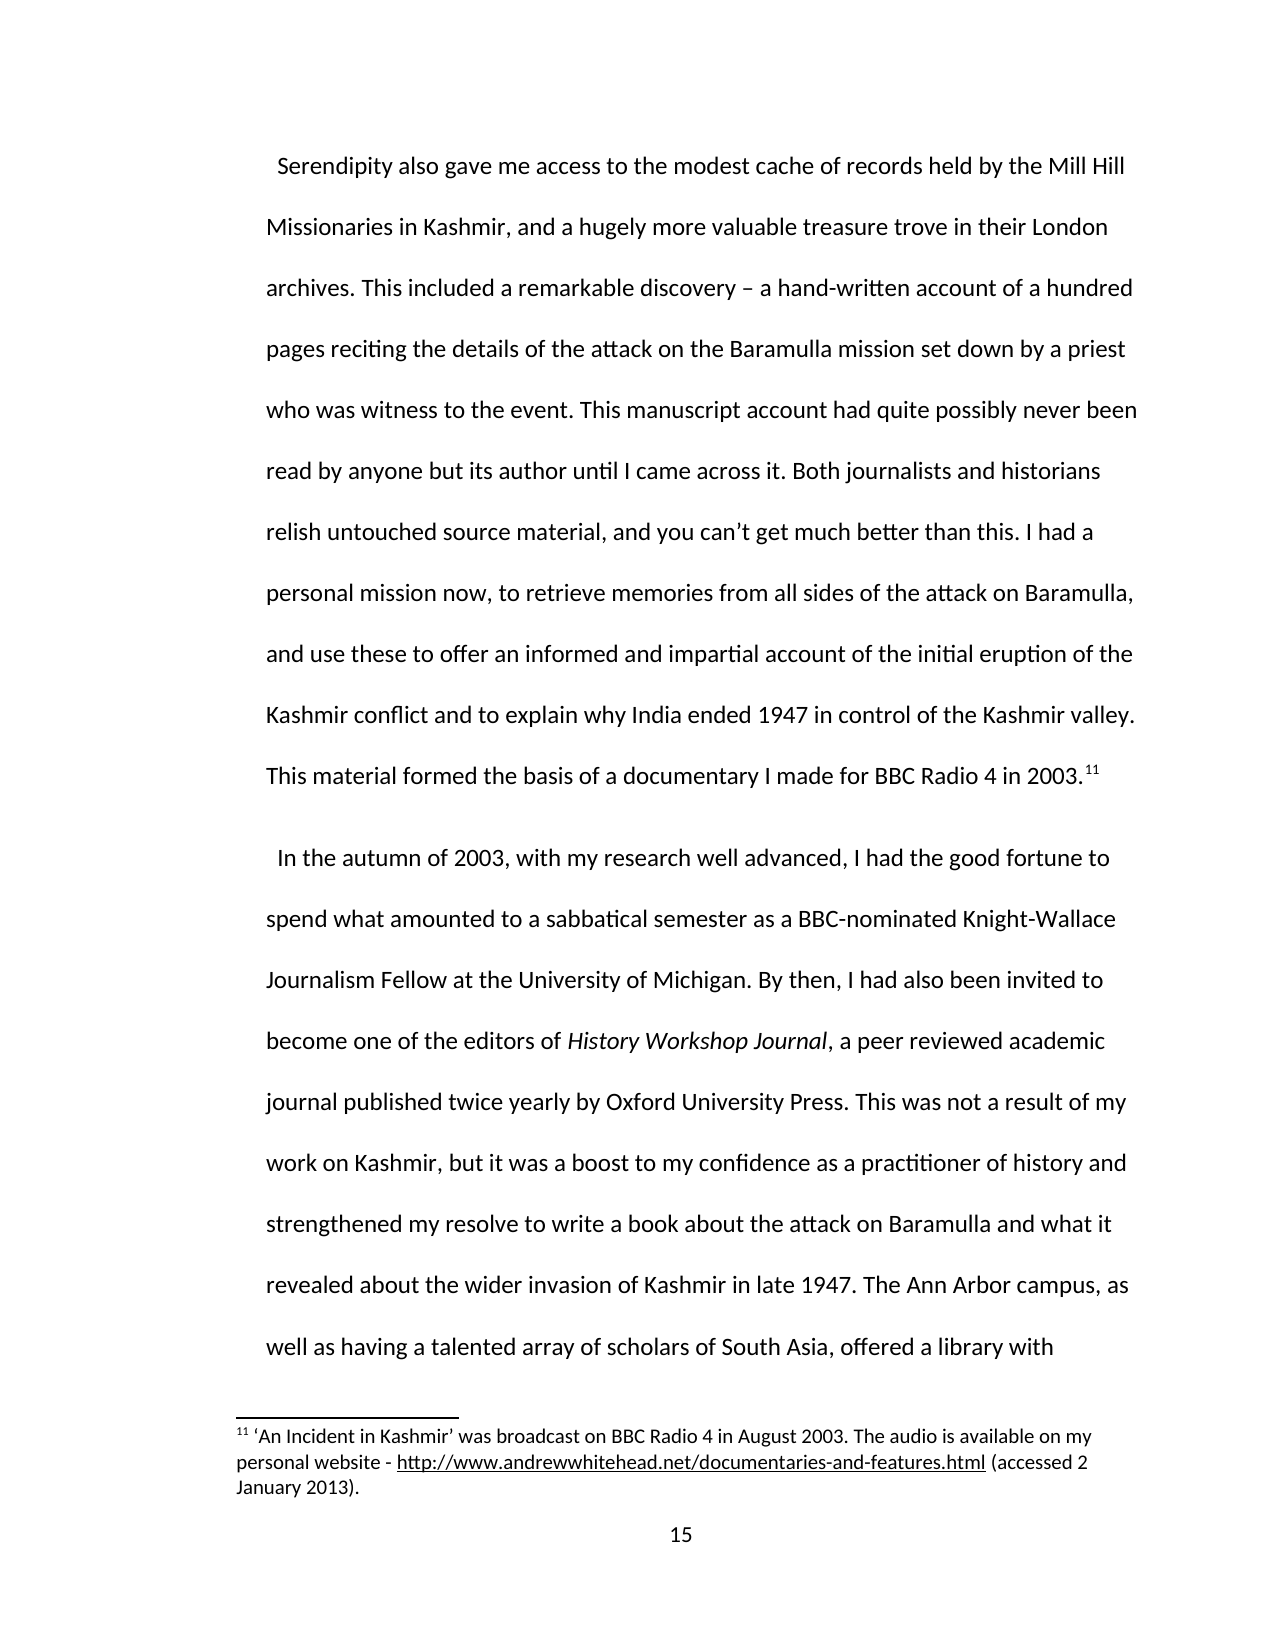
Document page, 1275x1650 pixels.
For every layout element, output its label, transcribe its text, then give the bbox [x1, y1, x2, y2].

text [266, 842, 1139, 1361]
text Serendipity also gave me access to the modest cache of records held by the Mill Hill Missionaries in Kashmir, and a hugely more valuable treasure trove in their London archives. This included a remarkable discovery – a hand-written account of a hundred pages reciting the details of the attack on the Baramulla mission set down by a priest who was witness to the event. This manuscript account had quite possibly never been read by anyone but its author until I came across it. Both journalists and historians relish untouched source material, and you can’t get much better than this. I had a personal mission now, to retrieve memories from all sides of the attack on Baramulla, and use these to offer an informed and impartial account of the initial eruption of the Kashmir conflict and to explain why India ended 1947 in control of the Kashmir valley. This material formed the basis of a documentary I made for BBC Radio 4 in 2003. [266, 150, 1139, 791]
